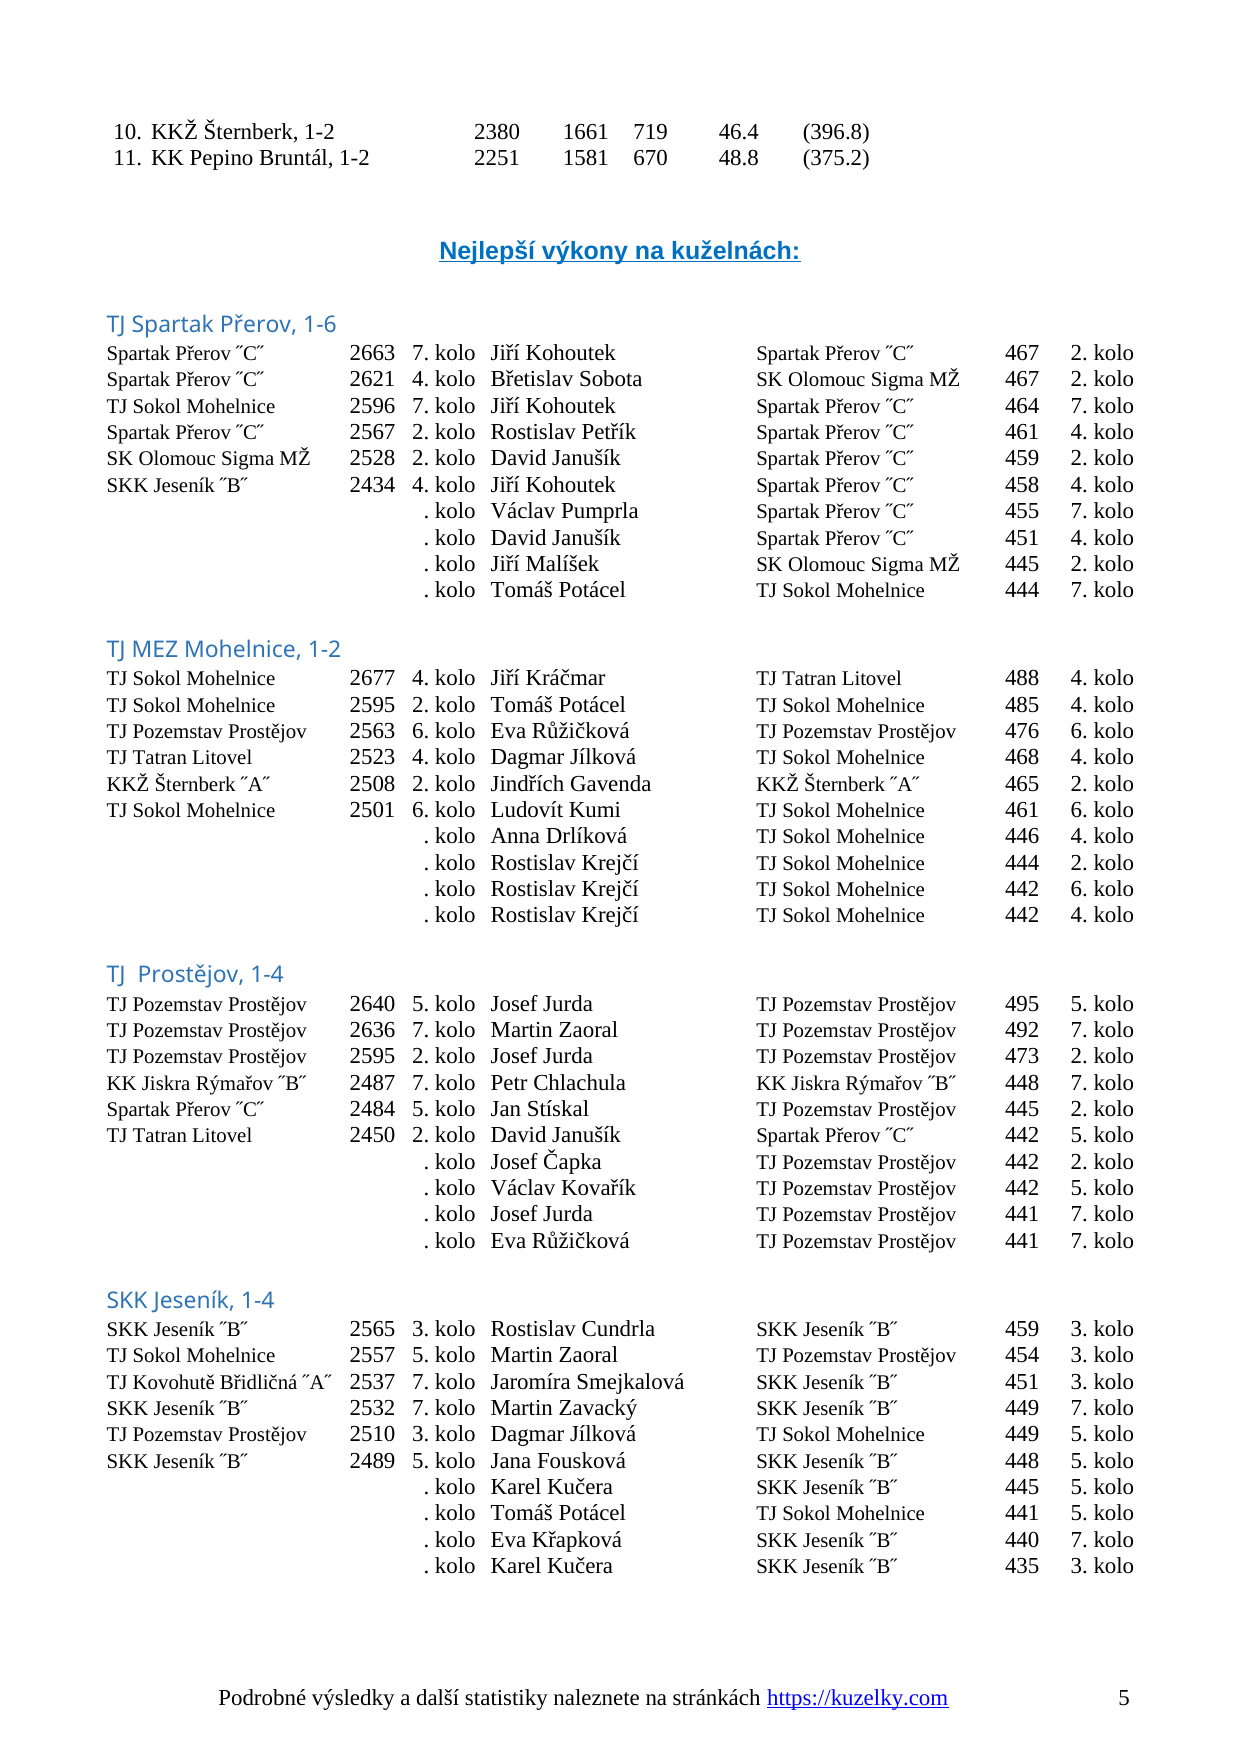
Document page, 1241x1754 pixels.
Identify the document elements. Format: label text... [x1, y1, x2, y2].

text . kolo Eva Křapková SKK Jeseník ˝B˝ 440 7. kolo [106, 1526, 1134, 1552]
text TJ Sokol Mohelnice 2596 7. kolo Jiří Kohoutek Spartak Přerov ˝C˝ 464 7. kolo [106, 392, 1134, 418]
text TJ Sokol Mohelnice 2677 4. kolo Jiří Kráčmar TJ Tatran Litovel 488 4. kolo [106, 664, 1134, 691]
subtitle TJ Spartak Přerov, 1-6 [106, 308, 1134, 339]
text SKK Jeseník ˝B˝ 2434 4. kolo Jiří Kohoutek Spartak Přerov ˝C˝ 458 4. kolo [106, 471, 1134, 497]
text Nejlepší výkony na kuželnách: [94, 236, 1145, 265]
text TJ Pozemstav Prostějov 2510 3. kolo Dagmar Jílková TJ Sokol Mohelnice 449 5. kolo [106, 1420, 1134, 1447]
text SKK Jeseník ˝B˝ 2565 3. kolo Rostislav Cundrla SKK Jeseník ˝B˝ 459 3. kolo [106, 1315, 1134, 1341]
text . kolo Rostislav Krejčí TJ Sokol Mohelnice 442 4. kolo [106, 902, 1134, 928]
text Spartak Přerov ˝C˝ 2663 7. kolo Jiří Kohoutek Spartak Přerov ˝C˝ 467 2. kolo [106, 339, 1134, 365]
text . kolo Karel Kučera SKK Jeseník ˝B˝ 435 3. kolo [106, 1552, 1134, 1578]
text TJ Sokol Mohelnice 2595 2. kolo Tomáš Potácel TJ Sokol Mohelnice 485 4. kolo [106, 691, 1134, 717]
text . kolo Tomáš Potácel TJ Sokol Mohelnice 444 7. kolo [106, 576, 1134, 603]
text TJ Sokol Mohelnice 2501 6. kolo Ludovít Kumi TJ Sokol Mohelnice 461 6. kolo [106, 796, 1134, 822]
text . kolo Rostislav Krejčí TJ Sokol Mohelnice 444 2. kolo [106, 849, 1134, 875]
text SKK Jeseník ˝B˝ 2489 5. kolo Jana Fousková SKK Jeseník ˝B˝ 448 5. kolo [106, 1447, 1134, 1473]
text Spartak Přerov ˝C˝ 2484 5. kolo Jan Stískal TJ Pozemstav Prostějov 445 2. kolo [106, 1095, 1134, 1121]
text . kolo David Janušík Spartak Přerov ˝C˝ 451 4. kolo [106, 523, 1134, 550]
text . kolo Rostislav Krejčí TJ Sokol Mohelnice 442 6. kolo [106, 875, 1134, 902]
text TJ Pozemstav Prostějov 2595 2. kolo Josef Jurda TJ Pozemstav Prostějov 473 2. kolo [106, 1042, 1134, 1069]
text . kolo Václav Kovařík TJ Pozemstav Prostějov 442 5. kolo [106, 1174, 1134, 1201]
text TJ Kovohutě Břidličná ˝A˝ 2537 7. kolo Jaromíra Smejkalová SKK Jeseník ˝B˝ 451 3. kolo [106, 1368, 1134, 1394]
text . kolo Josef Čapka TJ Pozemstav Prostějov 442 2. kolo [106, 1148, 1134, 1174]
text TJ Tatran Litovel 2450 2. kolo David Janušík Spartak Přerov ˝C˝ 442 5. kolo [106, 1121, 1134, 1148]
text SK Olomouc Sigma MŽ 2528 2. kolo David Janušík Spartak Přerov ˝C˝ 459 2. kolo [106, 444, 1134, 471]
text Spartak Přerov ˝C˝ 2567 2. kolo Rostislav Petřík Spartak Přerov ˝C˝ 461 4. kolo [106, 418, 1134, 444]
text Spartak Přerov ˝C˝ 2621 4. kolo Břetislav Sobota SK Olomouc Sigma MŽ 467 2. kolo [106, 365, 1134, 392]
text SKK Jeseník ˝B˝ 2532 7. kolo Martin Zavacký SKK Jeseník ˝B˝ 449 7. kolo [106, 1394, 1134, 1420]
text 10. KKŽ Šternberk, 1-2 2380 1661 719 46.4 (396.8) [106, 118, 1134, 144]
text . kolo Jiří Malíšek SK Olomouc Sigma MŽ 445 2. kolo [106, 550, 1134, 576]
text TJ Sokol Mohelnice 2557 5. kolo Martin Zaoral TJ Pozemstav Prostějov 454 3. kolo [106, 1341, 1134, 1368]
text 11. KK Pepino Bruntál, 1-2 2251 1581 670 48.8 (375.2) [106, 144, 1134, 171]
text TJ Pozemstav Prostějov 2640 5. kolo Josef Jurda TJ Pozemstav Prostějov 495 5. kolo [106, 990, 1134, 1016]
text TJ Pozemstav Prostějov 2636 7. kolo Martin Zaoral TJ Pozemstav Prostějov 492 7. kolo [106, 1016, 1134, 1042]
text TJ Tatran Litovel 2523 4. kolo Dagmar Jílková TJ Sokol Mohelnice 468 4. kolo [106, 743, 1134, 770]
text . kolo Václav Pumprla Spartak Přerov ˝C˝ 455 7. kolo [106, 497, 1134, 523]
subtitle TJ Prostějov, 1-4 [106, 958, 1134, 990]
text . kolo Tomáš Potácel TJ Sokol Mohelnice 441 5. kolo [106, 1499, 1134, 1526]
text . kolo Eva Růžičková TJ Pozemstav Prostějov 441 7. kolo [106, 1227, 1134, 1253]
text . kolo Anna Drlíková TJ Sokol Mohelnice 446 4. kolo [106, 822, 1134, 849]
text . kolo Karel Kučera SKK Jeseník ˝B˝ 445 5. kolo [106, 1473, 1134, 1499]
text KK Jiskra Rýmařov ˝B˝ 2487 7. kolo Petr Chlachula KK Jiskra Rýmařov ˝B˝ 448 7. kolo [106, 1069, 1134, 1095]
text . kolo Josef Jurda TJ Pozemstav Prostějov 441 7. kolo [106, 1201, 1134, 1227]
subtitle TJ MEZ Mohelnice, 1-2 [106, 633, 1134, 664]
text KKŽ Šternberk ˝A˝ 2508 2. kolo Jindřích Gavenda KKŽ Šternberk ˝A˝ 465 2. kolo [106, 770, 1134, 796]
subtitle SKK Jeseník, 1-4 [106, 1284, 1134, 1315]
text TJ Pozemstav Prostějov 2563 6. kolo Eva Růžičková TJ Pozemstav Prostějov 476 6. kolo [106, 717, 1134, 743]
